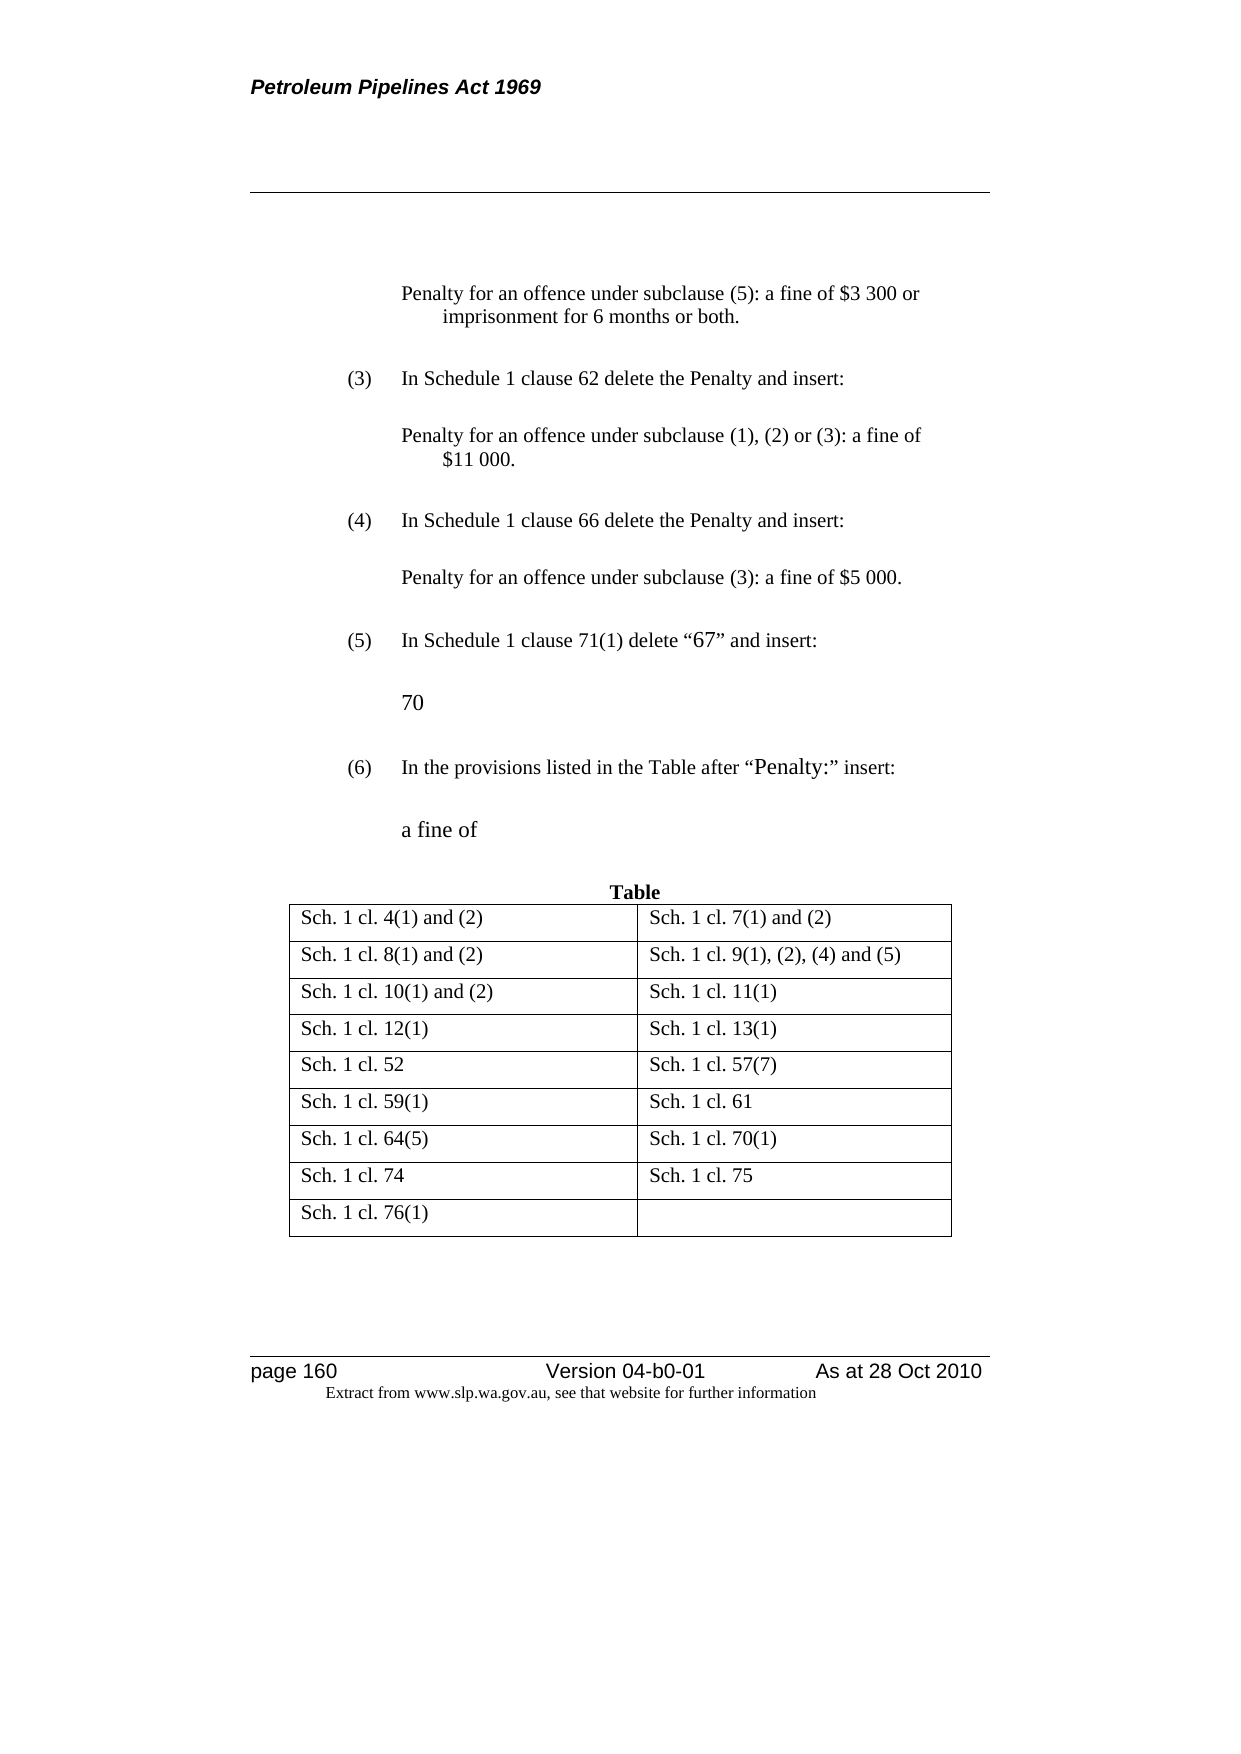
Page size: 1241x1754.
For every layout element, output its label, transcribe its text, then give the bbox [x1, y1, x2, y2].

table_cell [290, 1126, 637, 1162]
text Penalty for an offence under subclause (1), (2) or (3): a fine of $11 000. [336, 423, 960, 471]
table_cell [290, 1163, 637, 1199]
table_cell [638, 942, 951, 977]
text (3) In Schedule 1 clause 62 delete the Penalty and insert: [312, 366, 960, 390]
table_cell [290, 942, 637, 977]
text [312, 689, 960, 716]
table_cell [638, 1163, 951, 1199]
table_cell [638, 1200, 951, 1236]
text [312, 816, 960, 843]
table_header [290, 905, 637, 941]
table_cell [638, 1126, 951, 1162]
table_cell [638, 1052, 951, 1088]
text Penalty for an offence under subclause (5): a fine of $3 300 or imprisonment for 6 months or both. [336, 280, 960, 328]
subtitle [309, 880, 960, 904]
text (4) In Schedule 1 clause 66 delete the Penalty and insert: [312, 508, 960, 532]
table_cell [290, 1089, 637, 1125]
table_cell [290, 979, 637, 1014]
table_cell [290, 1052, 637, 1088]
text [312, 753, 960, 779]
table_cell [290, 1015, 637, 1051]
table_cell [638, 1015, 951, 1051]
text Penalty for an offence under subclause (3): a fine of $5 000. [336, 565, 960, 589]
text (5) In Schedule 1 clause 71(1) delete “67” and insert: [312, 626, 960, 652]
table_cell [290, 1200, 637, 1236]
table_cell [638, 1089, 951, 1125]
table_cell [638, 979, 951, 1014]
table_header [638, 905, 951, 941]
